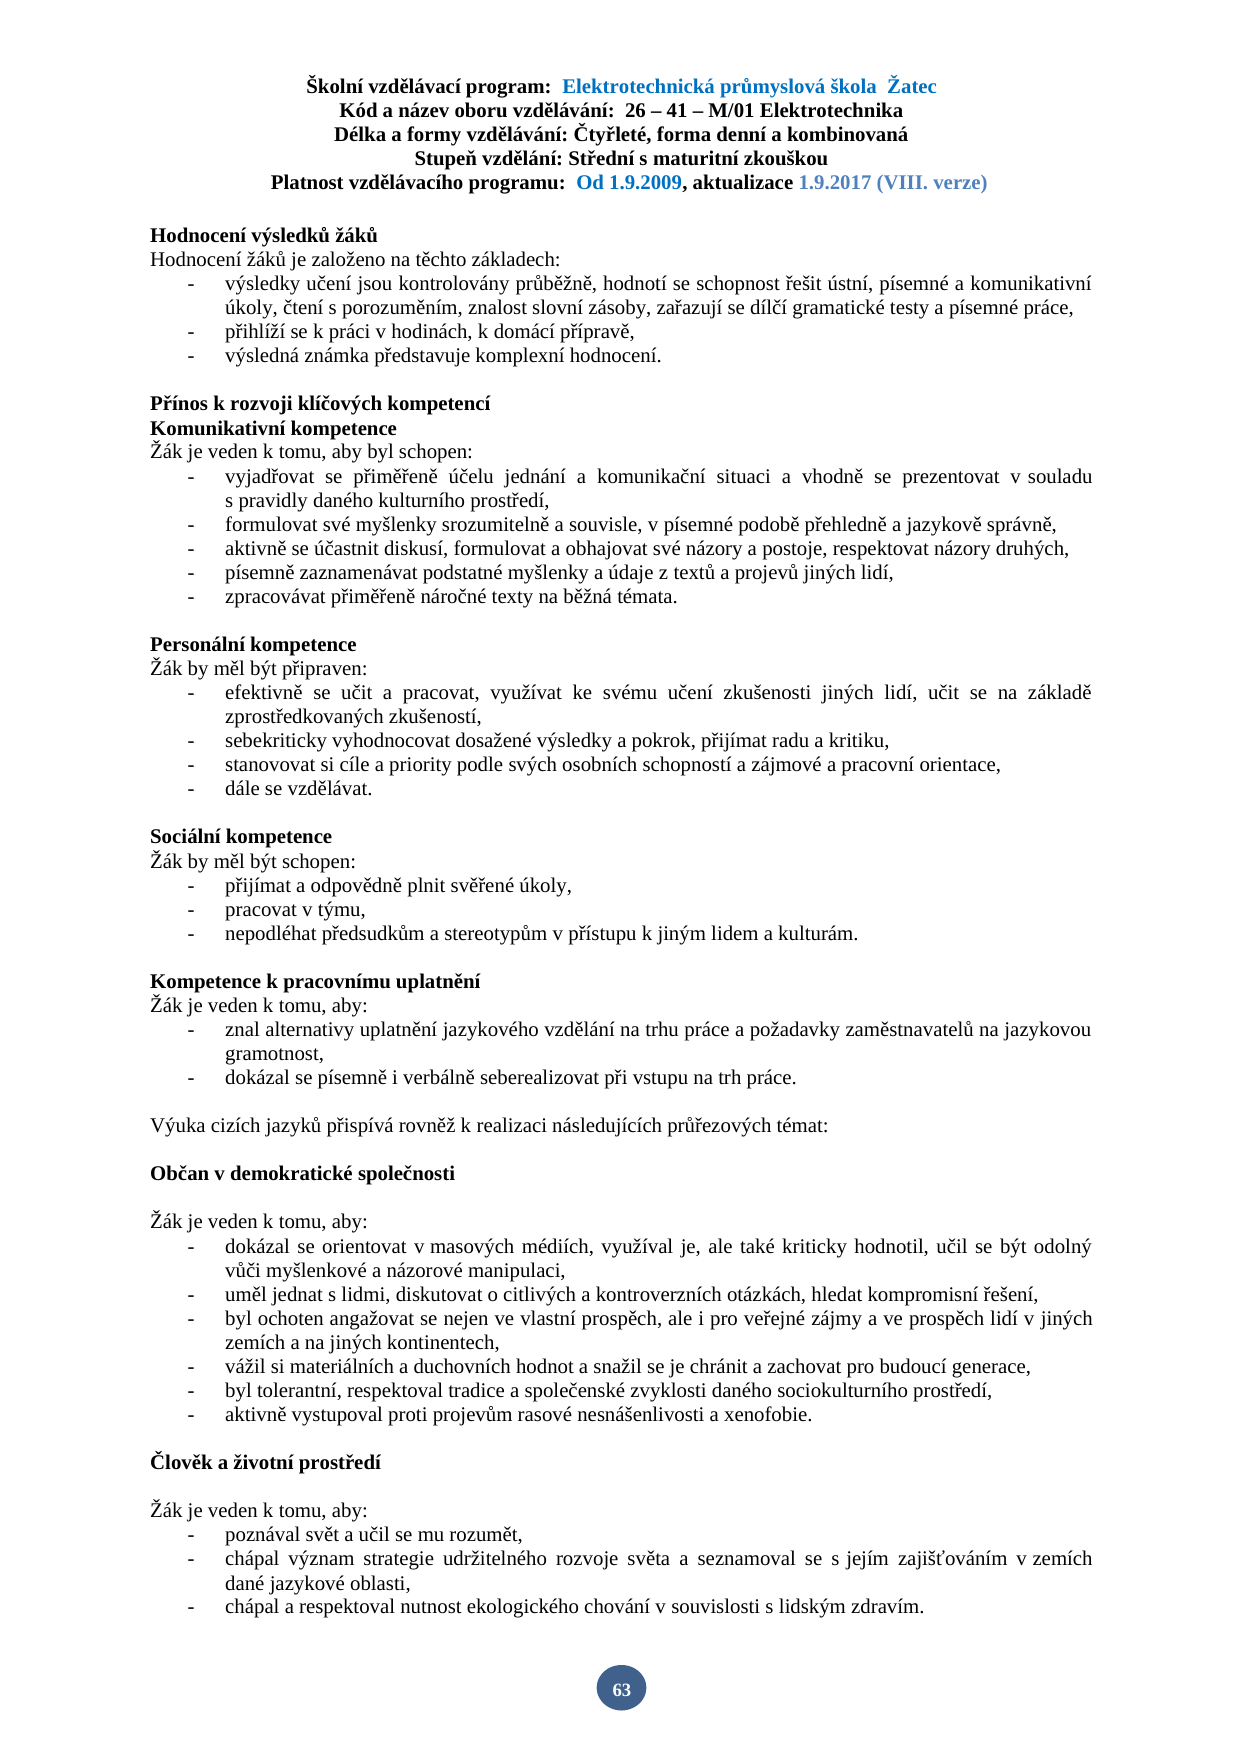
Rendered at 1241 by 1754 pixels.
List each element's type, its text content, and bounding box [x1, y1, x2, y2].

list aktivně se účastnit diskusí, formulovat a obhajovat své názory a postoje, respektovat názory druhých, [187, 536, 1092, 560]
list vážil si materiálních a duchovních hodnot a snažil se je chránit a zachovat pro budoucí generace, [187, 1354, 1092, 1378]
list chápal význam strategie udržitelného rozvoje světa a seznamoval se s jejím zajišťováním v zemích dané jazykové oblasti, [187, 1546, 1092, 1594]
text Sociální kompetence [150, 824, 1092, 848]
text Kompetence k pracovnímu uplatnění [150, 969, 1092, 993]
text Žák je veden k tomu, aby: [150, 993, 1092, 1017]
list dále se vzdělávat. [187, 776, 1092, 800]
text Komunikativní kompetence [150, 415, 1092, 439]
list sebekriticky vyhodnocovat dosažené výsledky a pokrok, přijímat radu a kritiku, [187, 728, 1092, 752]
list uměl jednat s lidmi, diskutovat o citlivých a kontroverzních otázkách, hledat kompromisní řešení, [187, 1282, 1092, 1306]
text Žák je veden k tomu, aby: [150, 1498, 1092, 1522]
text Hodnocení výsledků žáků [150, 223, 1092, 247]
list přihlíží se k práci v hodinách, k domácí přípravě, [187, 319, 1092, 343]
text Personální kompetence [150, 632, 1092, 656]
list dokázal se orientovat v masových médiích, využíval je, ale také kriticky hodnotil, učil se být odolný vůči myšlenkové a názorové manipulaci, [187, 1233, 1092, 1282]
list výsledky učení jsou kontrolovány průběžně, hodnotí se schopnost řešit ústní, písemné a komunikativní úkoly, čtení s porozuměním, znalost slovní zásoby, zařazují se dílčí gramatické testy a písemné práce, [187, 271, 1092, 319]
list znal alternativy uplatnění jazykového vzdělání na trhu práce a požadavky zaměstnavatelů na jazykovou gramotnost, [187, 1017, 1092, 1065]
text Žák je veden k tomu, aby byl schopen: [150, 439, 1092, 463]
list vyjadřovat se přiměřeně účelu jednání a komunikační situaci a vhodně se prezentovat v souladu s pravidly daného kulturního prostředí, [187, 463, 1092, 512]
list chápal a respektoval nutnost ekologického chování v souvislosti s lidským zdravím. [187, 1594, 1092, 1618]
text Člověk a životní prostředí [150, 1450, 1092, 1474]
list písemně zaznamenávat podstatné myšlenky a údaje z textů a projevů jiných lidí, [187, 560, 1092, 584]
list zpracovávat přiměřeně náročné texty na běžná témata. [187, 584, 1092, 608]
text Žák je veden k tomu, aby: [150, 1209, 1092, 1233]
text Hodnocení žáků je založeno na těchto základech: [150, 247, 1092, 271]
list byl ochoten angažovat se nejen ve vlastní prospěch, ale i pro veřejné zájmy a ve prospěch lidí v jiných zemích a na jiných kontinentech, [187, 1306, 1092, 1354]
text Žák by měl být připraven: [150, 656, 1092, 680]
text Výuka cizích jazyků přispívá rovněž k realizaci následujících průřezových témat: [150, 1113, 1092, 1137]
list efektivně se učit a pracovat, využívat ke svému učení zkušenosti jiných lidí, učit se na základě zprostředkovaných zkušeností, [187, 680, 1092, 728]
text Občan v demokratické společnosti [150, 1161, 1092, 1185]
list dokázal se písemně i verbálně seberealizovat při vstupu na trh práce. [187, 1065, 1092, 1089]
list poznával svět a učil se mu rozumět, [187, 1522, 1092, 1546]
list přijímat a odpovědně plnit svěřené úkoly, [187, 873, 1092, 897]
list byl tolerantní, respektoval tradice a společenské zvyklosti daného sociokulturního prostředí, [187, 1378, 1092, 1402]
list stanovovat si cíle a priority podle svých osobních schopností a zájmové a pracovní orientace, [187, 752, 1092, 776]
list nepodléhat předsudkům a stereotypům v přístupu k jiným lidem a kulturám. [187, 921, 1092, 945]
text Žák by měl být schopen: [150, 848, 1092, 873]
list pracovat v týmu, [187, 897, 1092, 921]
list aktivně vystupoval proti projevům rasové nesnášenlivosti a xenofobie. [187, 1402, 1092, 1426]
list formulovat své myšlenky srozumitelně a souvisle, v písemné podobě přehledně a jazykově správně, [187, 512, 1092, 536]
list výsledná známka představuje komplexní hodnocení. [187, 343, 1092, 367]
text Přínos k rozvoji klíčových kompetencí [150, 391, 1092, 415]
